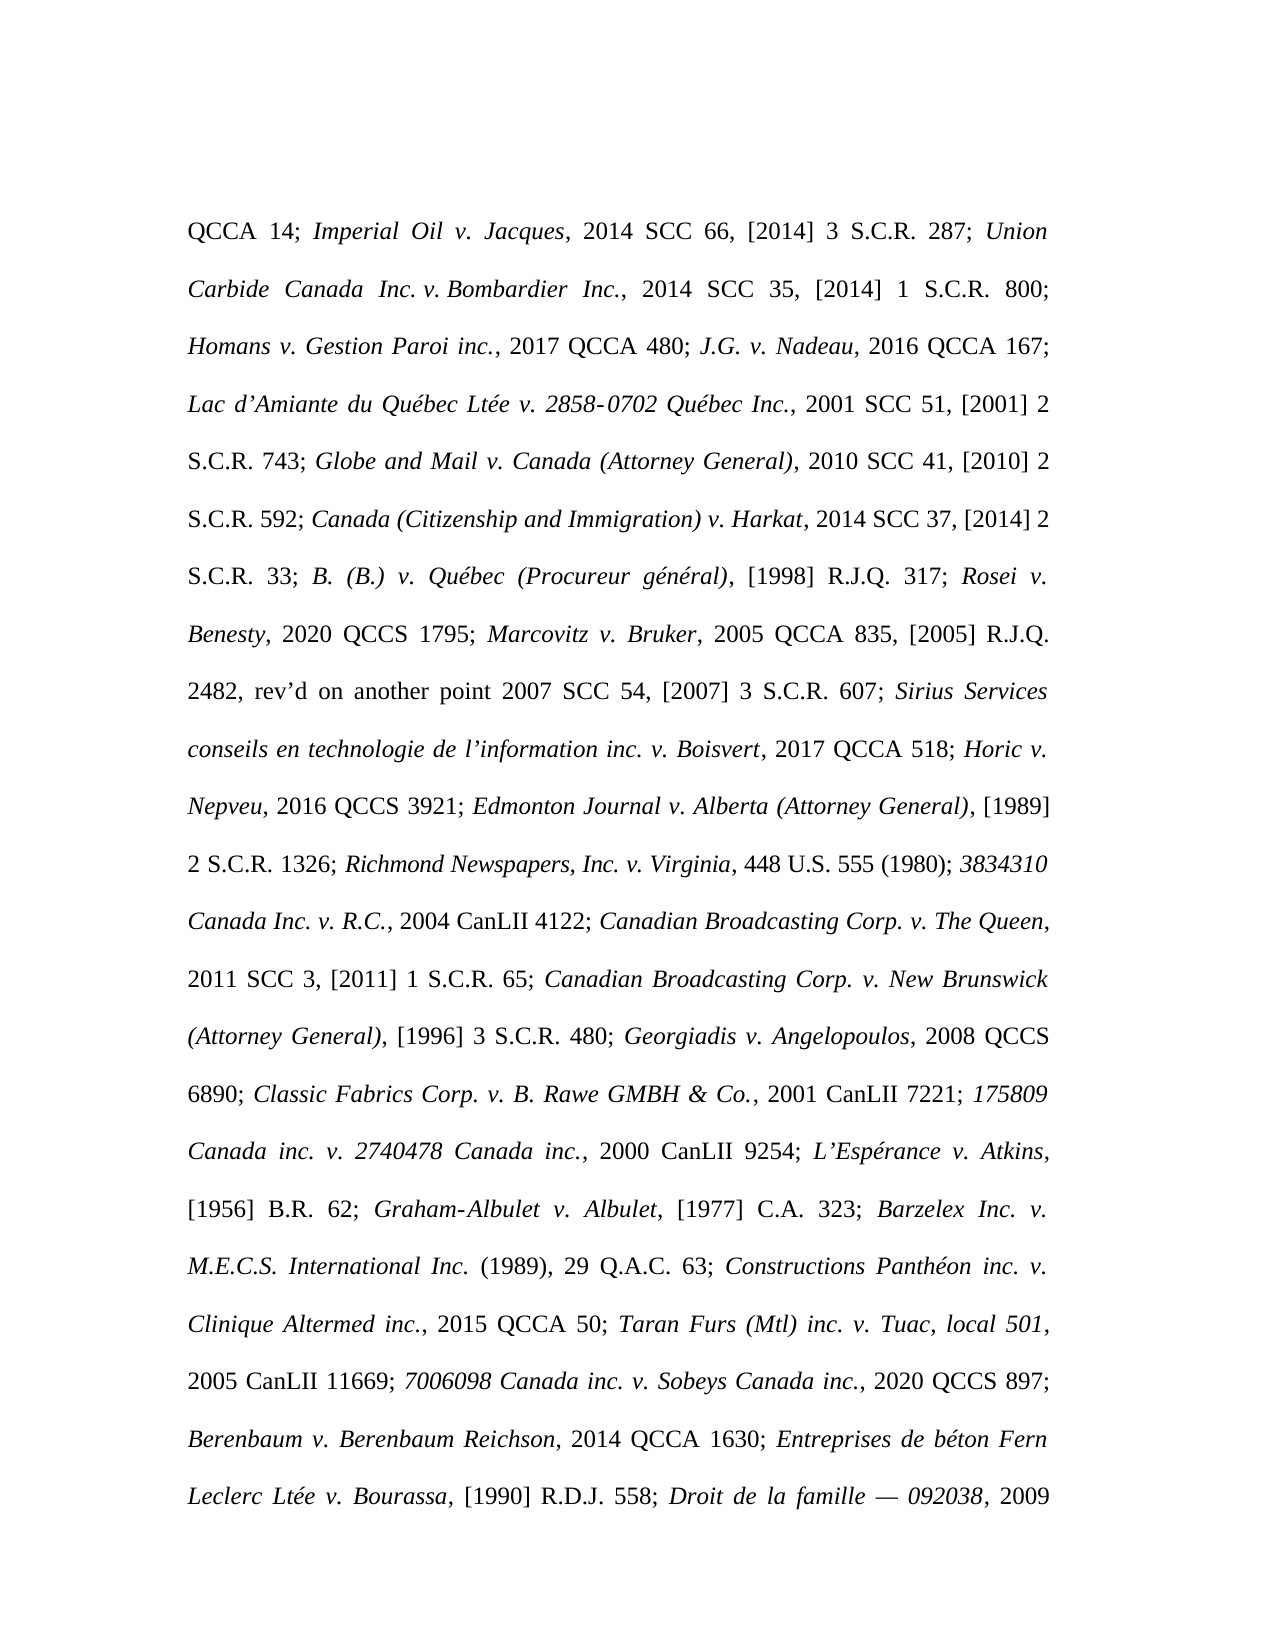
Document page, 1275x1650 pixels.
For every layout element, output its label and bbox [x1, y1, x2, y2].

text [187, 216, 1050, 1510]
